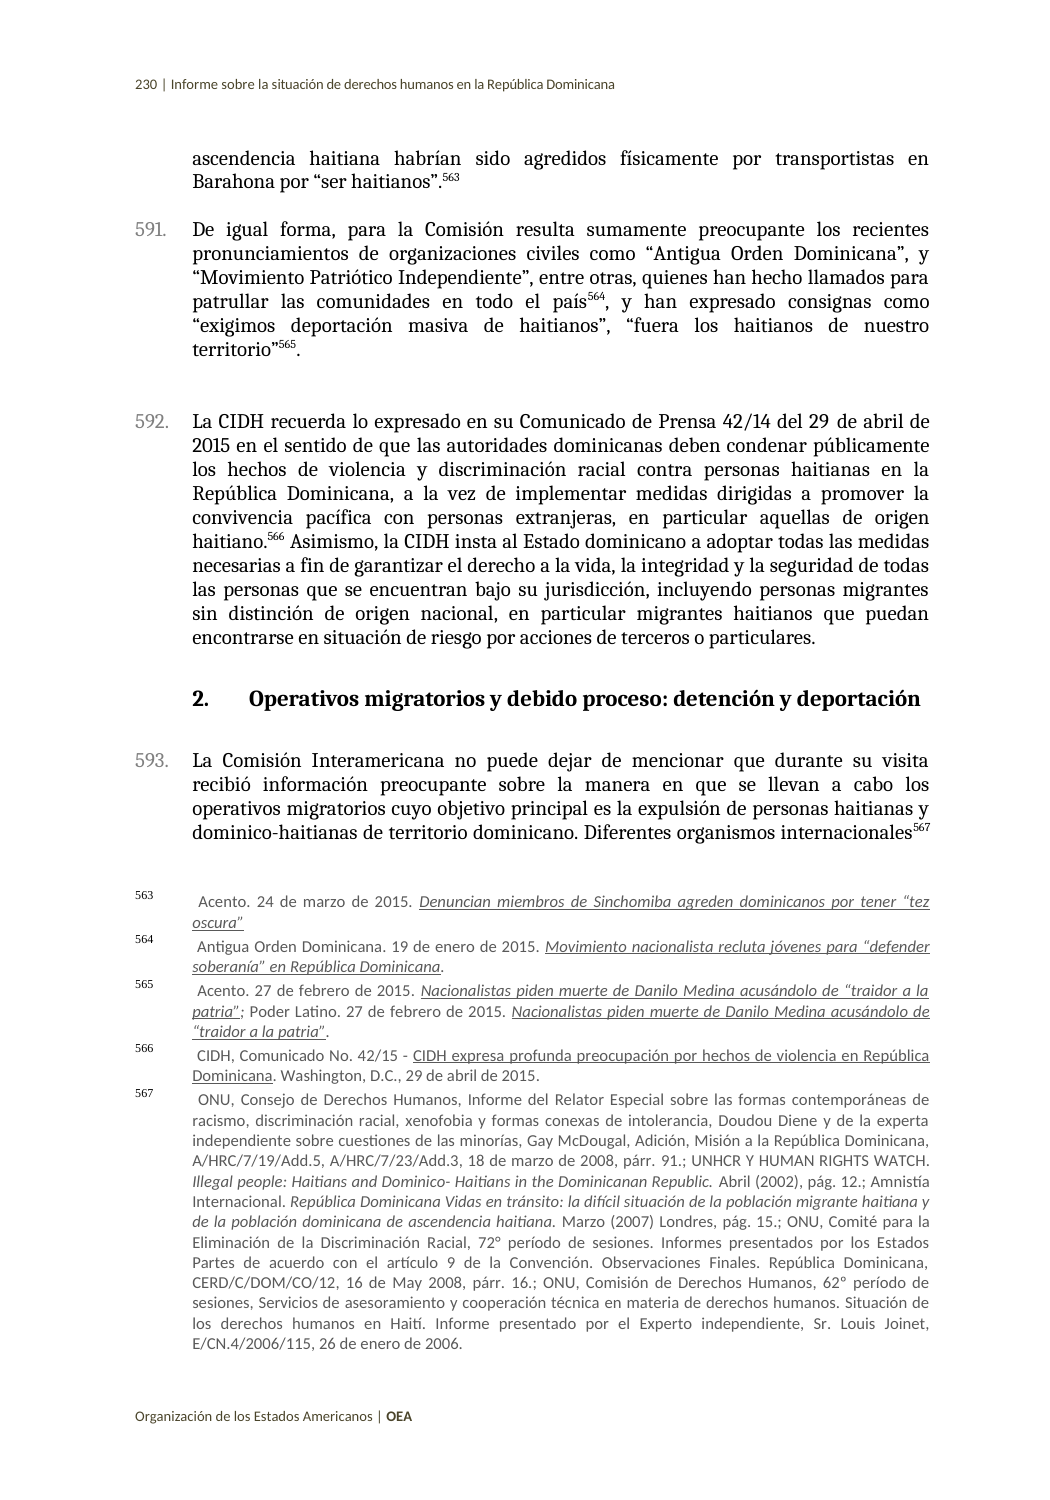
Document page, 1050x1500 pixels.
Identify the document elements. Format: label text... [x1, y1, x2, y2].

list La CIDH recuerda lo expresado en su Comunicado de Prensa 42/14 del 29 de abril de 2015 en el sentido de que las autoridades dominicanas deben condenar públicamente los hechos de violencia y discriminación racial contra personas haitianas en la República Dominicana, a la vez de implementar medidas dirigidas a promover la convivencia pacífica con personas extranjeras, en particular aquellas de origen haitiano. Asimismo, la CIDH insta al Estado dominicano a adoptar todas las medidas necesarias a fin de garantizar el derecho a la vida, la integridad y la seguridad de todas las personas que se encuentran bajo su jurisdicción, incluyendo personas migrantes sin distinción de origen nacional, en particular migrantes haitianos que puedan encontrarse en situación de riesgo por acciones de terceros o particulares. [135, 410, 930, 649]
list De igual forma, para la Comisión resulta sumamente preocupante los recientes pronunciamientos de organizaciones civiles como “Antigua Orden Dominicana”, y “Movimiento Patriótico Independiente”, entre otras, quienes han hecho llamados para patrullar las comunidades en todo el país, y han expresado consignas como “exigimos deportación masiva de haitianos”, “fuera los haitianos de nuestro territorio”. [135, 218, 930, 362]
subtitle 2. Operativos migratorios y debido proceso: detención y deportación [192, 686, 930, 712]
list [135, 146, 930, 194]
list La Comisión Interamericana no puede dejar de mencionar que durante su visita recibió información preocupante sobre la manera en que se llevan a cabo los operativos migratorios cuyo objetivo principal es la expulsión de personas haitianas y dominico-haitianas de territorio dominicano. Diferentes organismos internacionales y organizaciones de la sociedad civil han dado cuenta de la política de deportaciones de miles de personas haitianas, o percibidas como tales, que la República Dominicana ha implementado en diferentes períodos. [135, 749, 930, 844]
